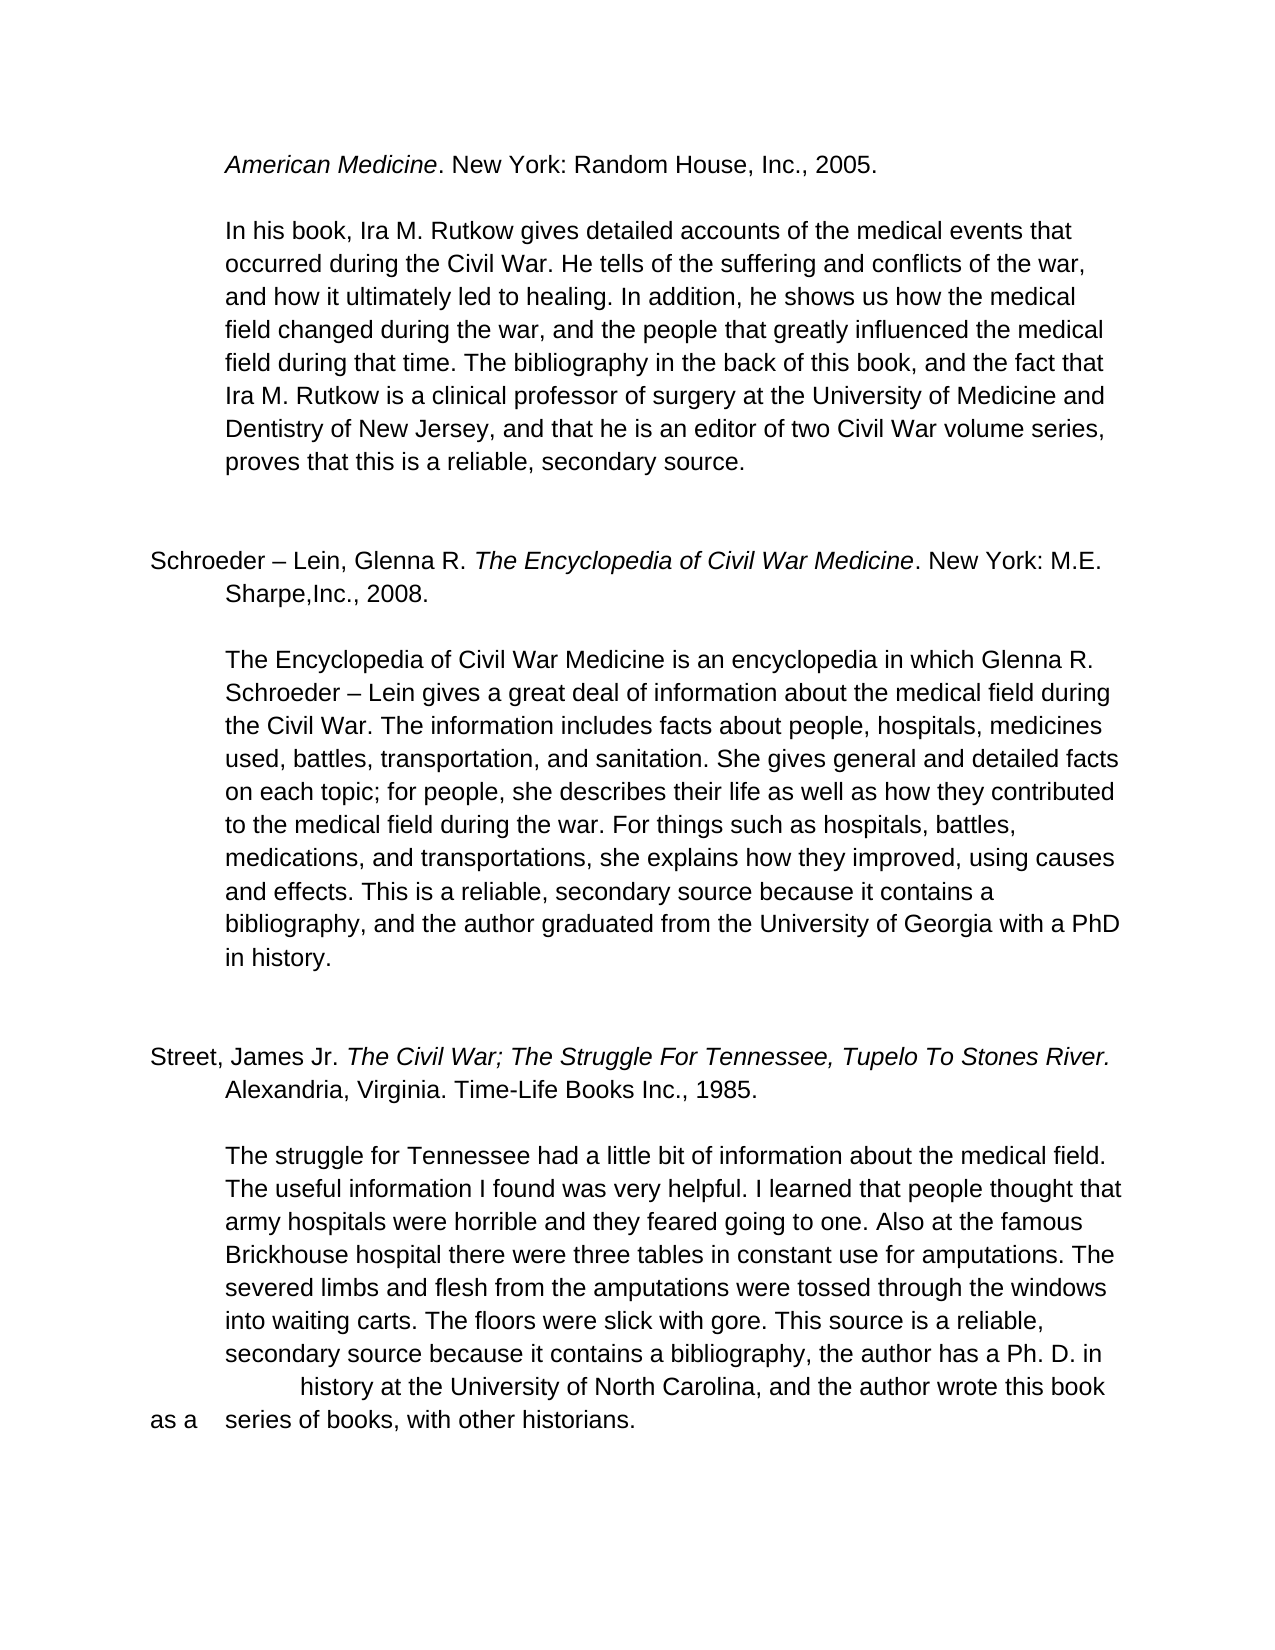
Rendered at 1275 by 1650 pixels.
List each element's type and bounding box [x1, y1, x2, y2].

text [150, 150, 1125, 1433]
